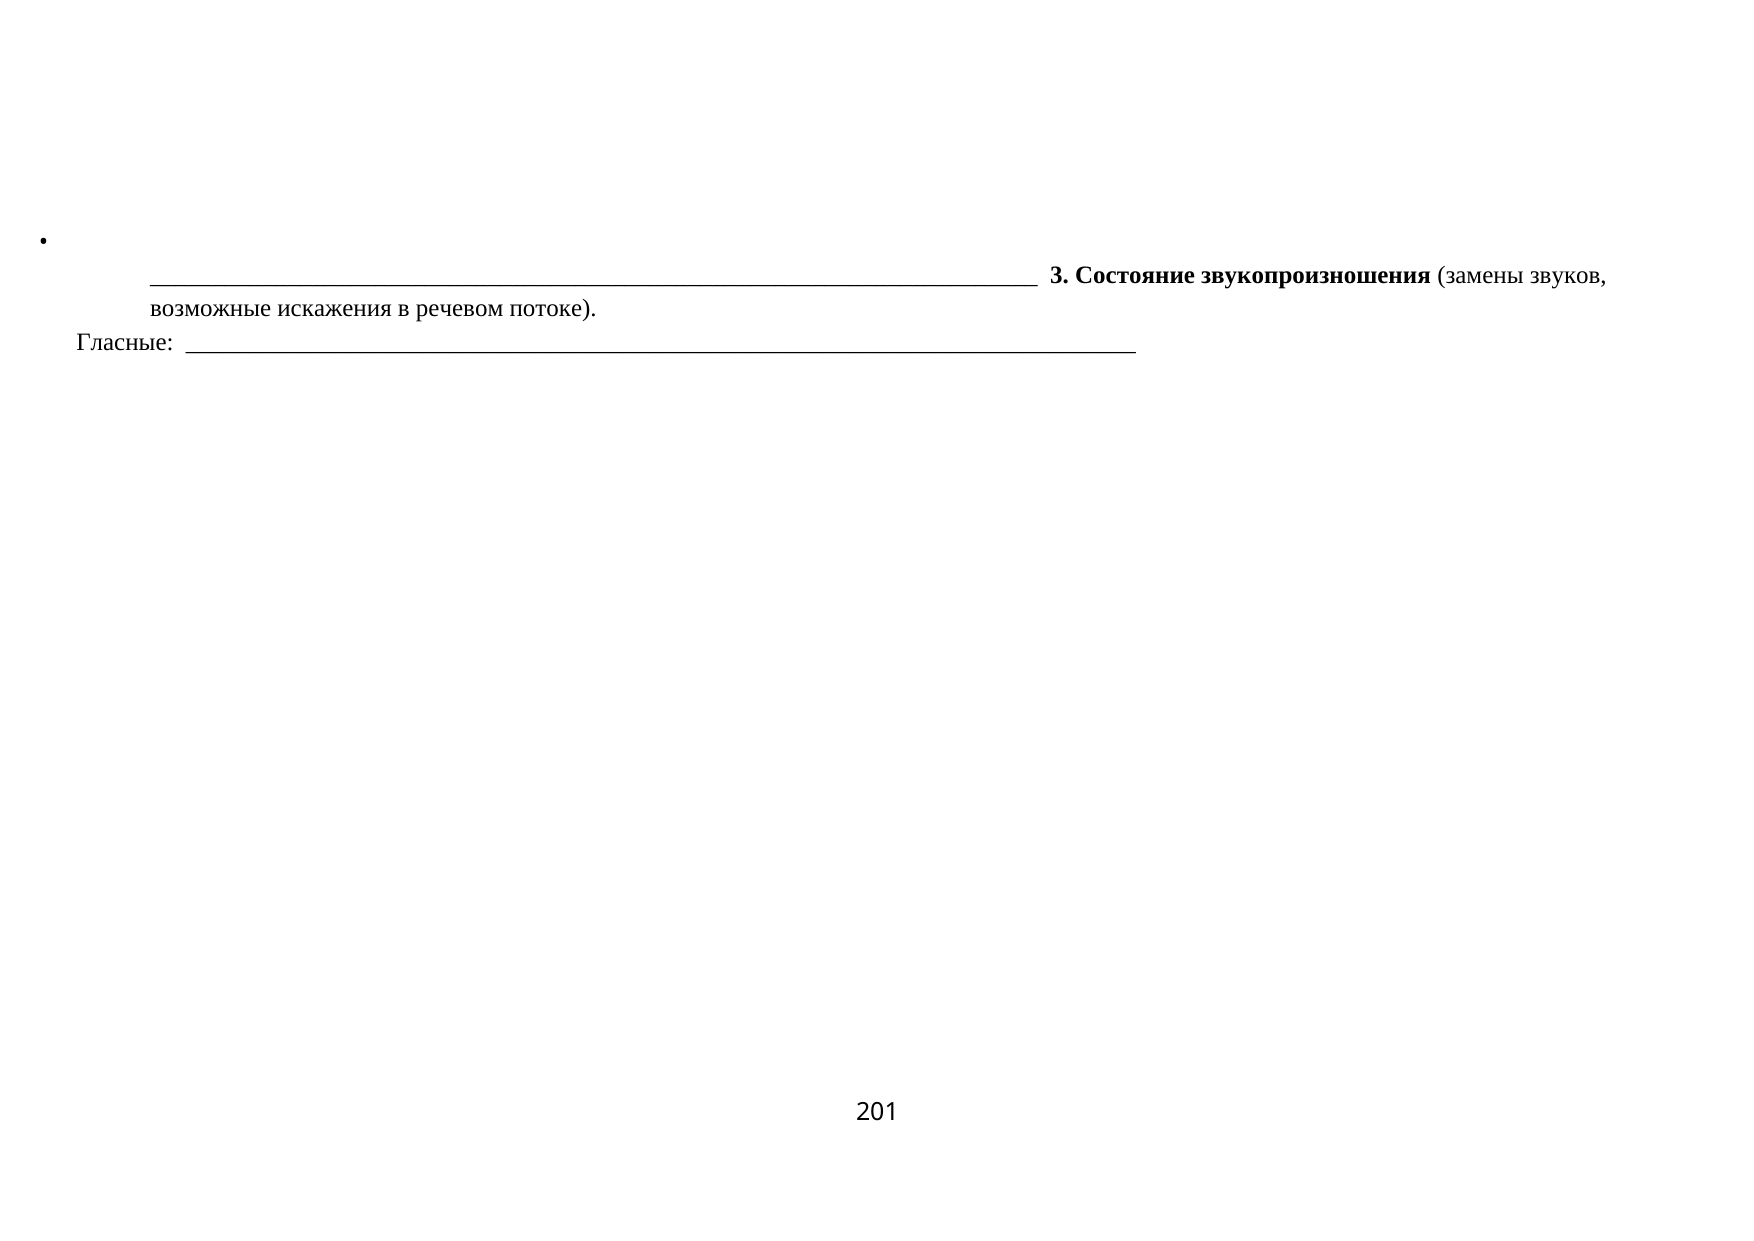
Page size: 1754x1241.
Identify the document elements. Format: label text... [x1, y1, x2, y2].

text Гласные: ____________________________________________________________________________ [76, 327, 1677, 356]
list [38, 260, 1677, 322]
